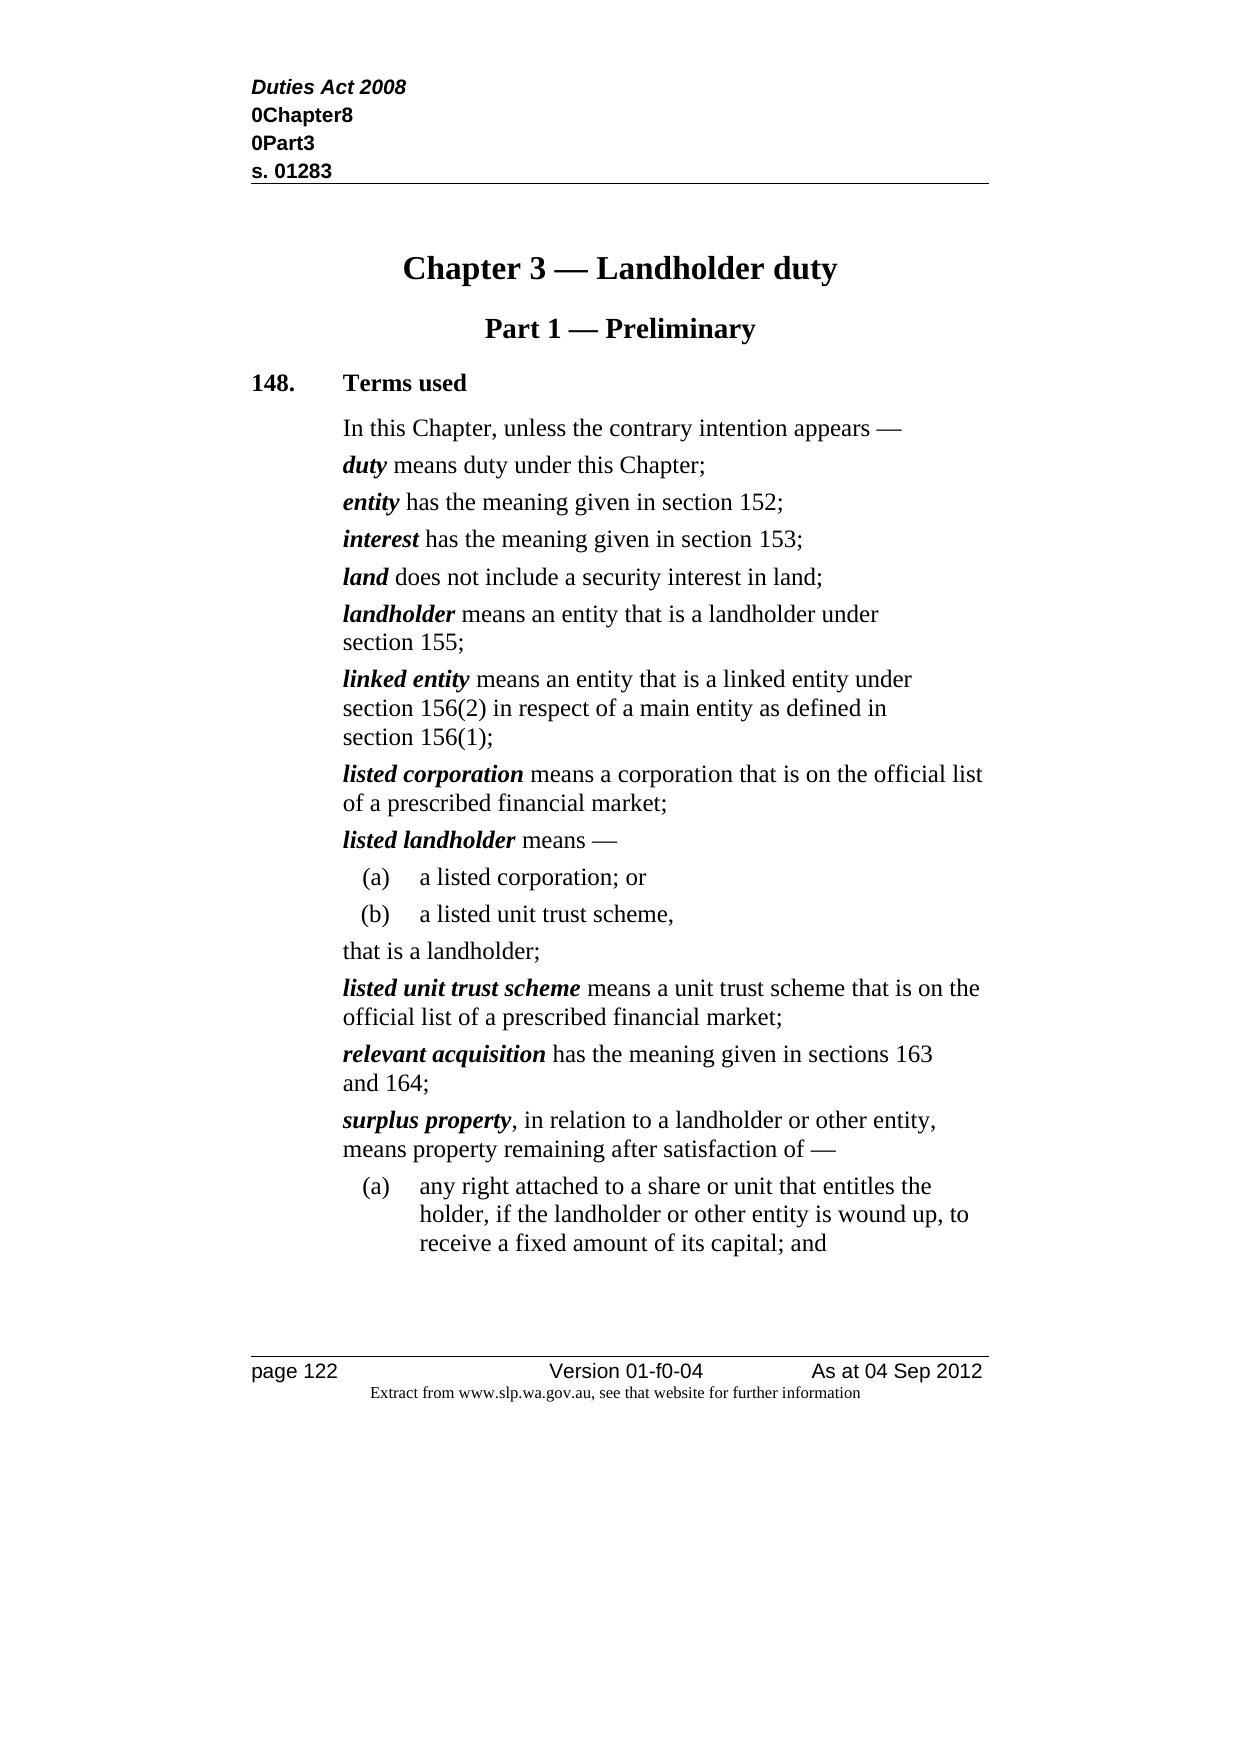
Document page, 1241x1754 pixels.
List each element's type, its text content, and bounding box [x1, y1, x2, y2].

text that is a landholder; [251, 936, 989, 965]
text (b) a listed unit trust scheme, [251, 899, 989, 928]
text entity has the meaning given in section 152; [251, 487, 989, 516]
text listed landholder means — [251, 825, 989, 854]
text interest has the meaning given in section 153; [251, 524, 989, 553]
text (a) any right attached to a share or unit that entitles the holder, if the landholder or other entity is wound up, to receive a fixed amount of its capital; and [251, 1171, 989, 1257]
subtitle 148. Terms used [251, 368, 989, 397]
text listed unit trust scheme means a unit trust scheme that is on the official list of a prescribed financial market; [251, 973, 989, 1031]
text linked entity means an entity that is a linked entity under section 156(2) in respect of a main entity as defined in section 156(1); [251, 664, 989, 751]
subtitle Chapter 3 — Landholder duty [251, 248, 989, 286]
text duty means duty under this Chapter; [251, 450, 989, 479]
text (a) a listed corporation; or [251, 862, 989, 891]
subtitle Part 1 — Preliminary [251, 311, 989, 345]
text In this Chapter, unless the contrary intention appears — [251, 413, 989, 442]
text land does not include a security interest in land; [251, 562, 989, 590]
text surplus property, in relation to a landholder or other entity, means property remaining after satisfaction of — [251, 1105, 989, 1162]
text listed corporation means a corporation that is on the official list of a prescribed financial market; [251, 759, 989, 817]
text landholder means an entity that is a landholder under section 155; [251, 599, 989, 656]
text relevant acquisition has the meaning given in sections 163 and 164; [251, 1039, 989, 1097]
